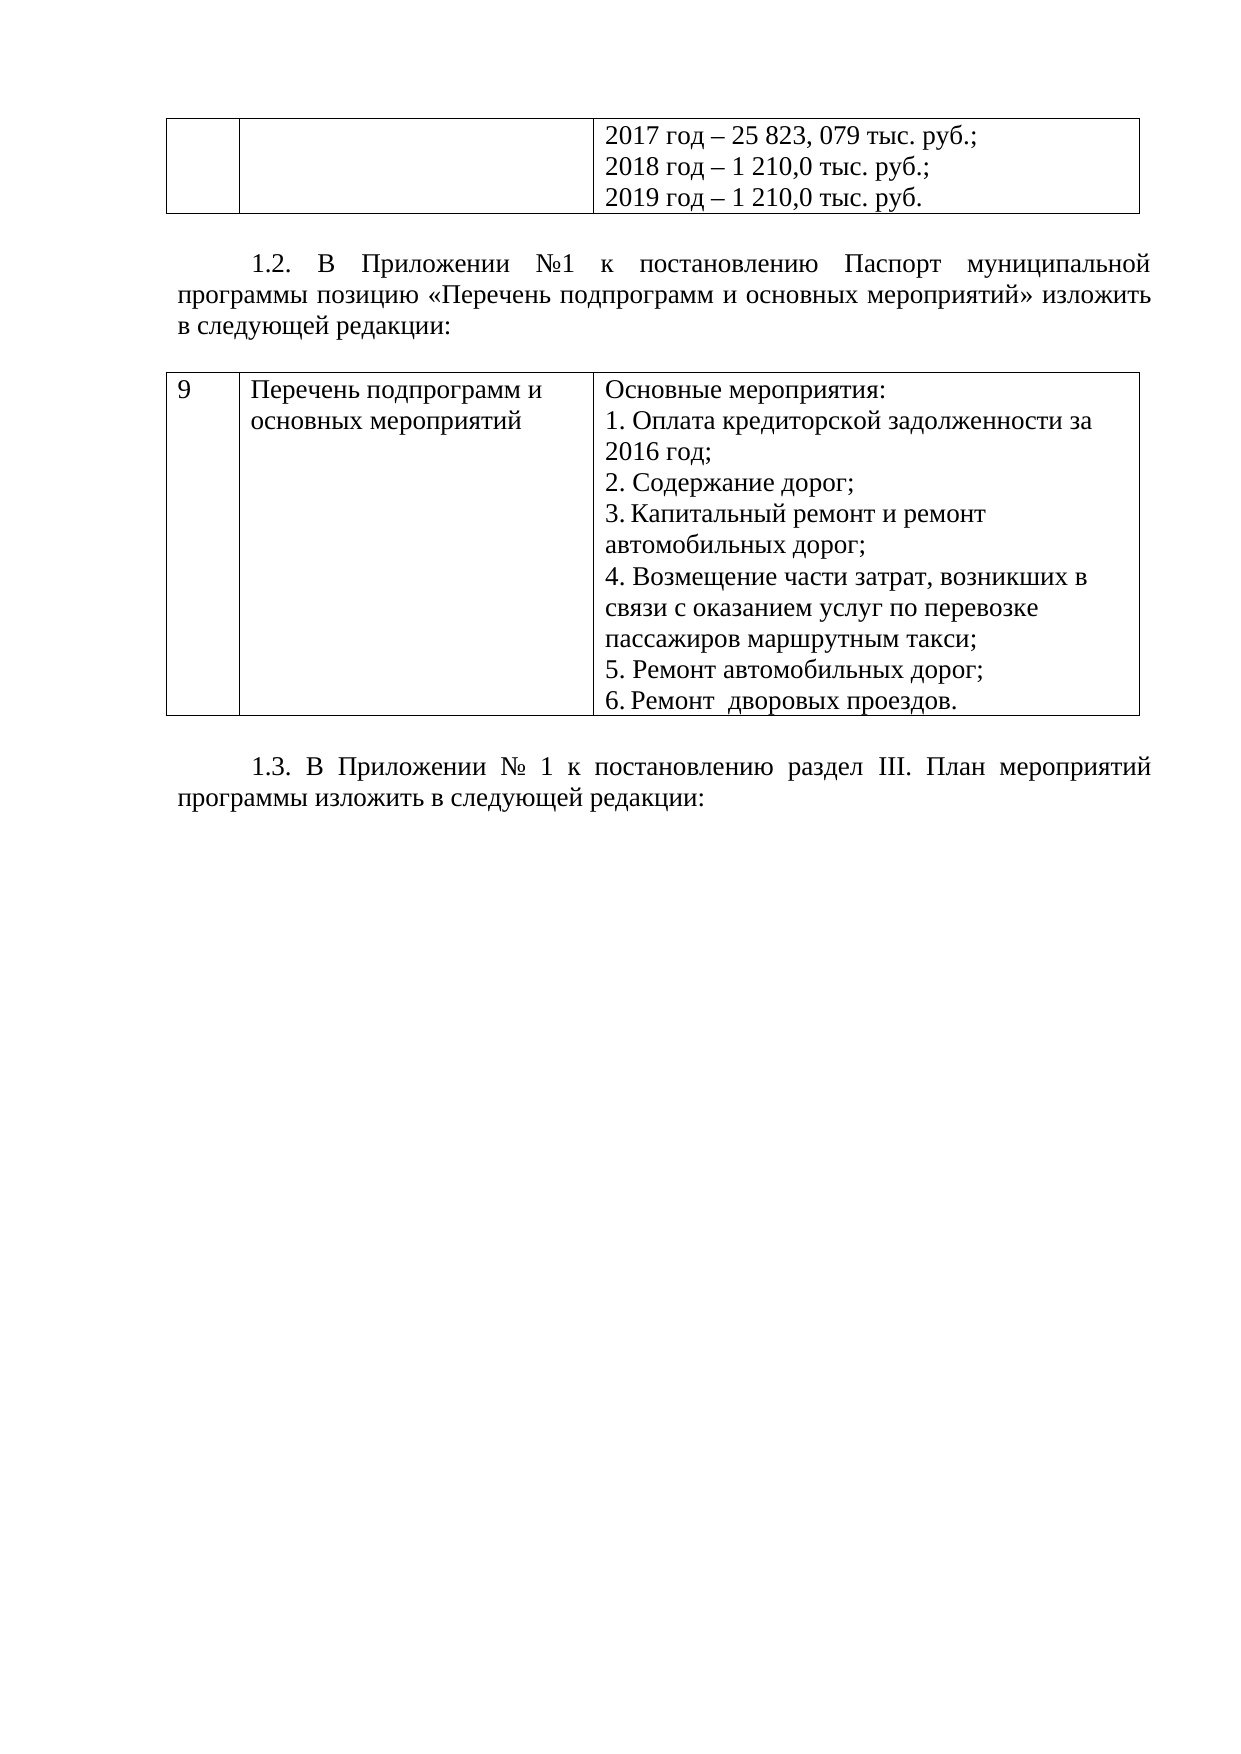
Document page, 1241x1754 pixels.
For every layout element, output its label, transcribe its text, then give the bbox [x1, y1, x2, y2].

table_header 7 [167, 119, 239, 213]
title 1.3. В Приложении № 1 к постановлению раздел III. План мероприятий программы изложить в следующей редакции: [177, 750, 1152, 812]
table_header 9 [167, 373, 239, 715]
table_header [240, 119, 593, 213]
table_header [594, 119, 1139, 213]
table_header Основные мероприятия: 1. Оплата кредиторской задолженности за 2016 год; 2. Содержание дорог; 3. Капитальный ремонт и ремонт автомобильных дорог; 4. Возмещение части затрат, возникших в связи с оказанием услуг по перевозке пассажиров маршрутным такси; 5. Ремонт автомобильных дорог; 6. Ремонт дворовых проездов. [594, 373, 1139, 715]
table_header Перечень подпрограмм и основных мероприятий [240, 373, 593, 715]
title 1.2. В Приложении №1 к постановлению Паспорт муниципальной программы позицию «Перечень подпрограмм и основных мероприятий» изложить в следующей редакции: [177, 247, 1152, 341]
